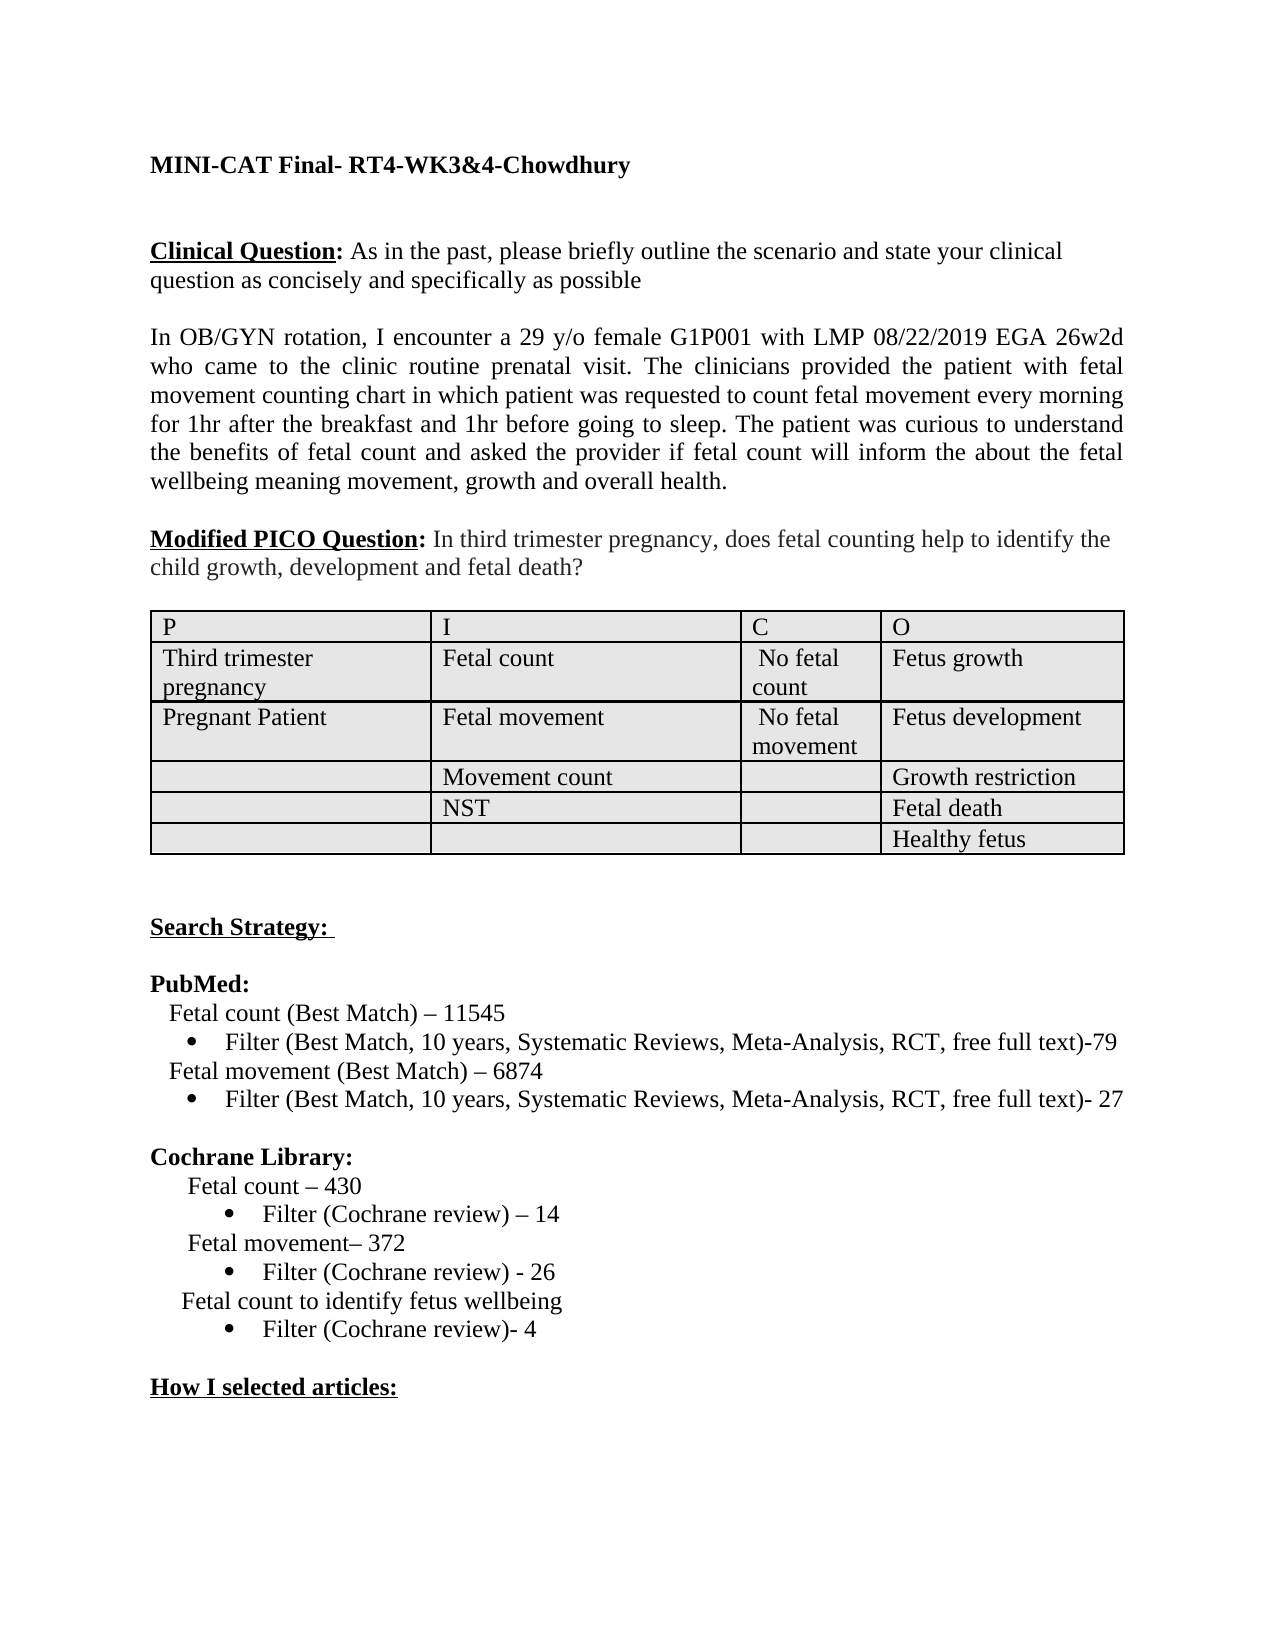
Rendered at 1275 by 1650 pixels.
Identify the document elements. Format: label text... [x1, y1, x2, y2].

table_header O [882, 612, 1123, 641]
text Search Strategy: [150, 912, 1125, 941]
table_cell [742, 762, 880, 791]
text Fetal count to identify fetus wellbeing [150, 1286, 1125, 1314]
list Filter (Cochrane review) - 26 [225, 1257, 1125, 1286]
text MINI-CAT Final- RT4-WK3&4-Chowdhury [150, 150, 1125, 179]
text Fetal count – 430 [187, 1171, 1125, 1199]
text Fetal movement– 372 [187, 1228, 1125, 1257]
table_header P [152, 612, 430, 641]
table_cell Movement count [432, 762, 740, 791]
list Filter (Best Match, 10 years, Systematic Reviews, Meta-Analysis, RCT, free full text)- 27 [187, 1084, 1125, 1113]
table_cell Fetus growth [882, 643, 1123, 700]
table_cell Fetus development [882, 703, 1123, 760]
table_cell NST [432, 793, 740, 822]
table_cell No fetal count [742, 643, 880, 700]
list Filter (Cochrane review)- 4 [225, 1314, 1125, 1343]
list Filter (Best Match, 10 years, Systematic Reviews, Meta-Analysis, RCT, free full text)-79 [187, 1027, 1125, 1056]
text In OB/GYN rotation, I encounter a 29 y/o female G1P001 with LMP 08/22/2019 EGA 26w2d who came to the clinic routine prenatal visit. The clinicians provided the patient with fetal movement counting chart in which patient was requested to count fetal movement every morning for 1hr after the breakfast and 1hr before going to sleep. The patient was curious to understand the benefits of fetal count and asked the provider if fetal count will inform the about the fetal wellbeing meaning movement, growth and overall health. [150, 322, 1125, 495]
text Cochrane Library: [150, 1142, 1125, 1171]
table_cell [432, 824, 740, 852]
table_cell Fetal death [882, 793, 1123, 822]
table_cell Growth restriction [882, 762, 1123, 791]
table_cell No fetal movement [742, 703, 880, 760]
table_cell Third trimester pregnancy [152, 643, 430, 700]
text Fetal movement (Best Match) – 6874 [169, 1056, 1125, 1084]
table_cell Fetal count [432, 643, 740, 700]
list Filter (Cochrane review) – 14 [225, 1199, 1125, 1228]
table_cell [152, 824, 430, 852]
table_cell Healthy fetus [882, 824, 1123, 852]
table_cell [742, 824, 880, 852]
text How I selected articles: [150, 1372, 1125, 1401]
table_header C [742, 612, 880, 641]
table_cell [742, 793, 880, 822]
text Modified PICO Question: In third trimester pregnancy, does fetal counting help to identify the child growth, development and fetal death? [150, 524, 1125, 581]
text Clinical Question: As in the past, please briefly outline the scenario and state your clinical question as concisely and specifically as possible [150, 236, 1125, 294]
table_header I [432, 612, 740, 641]
table_cell Pregnant Patient [152, 703, 430, 760]
table_cell Fetal movement [432, 703, 740, 760]
table_cell [152, 793, 430, 822]
text PubMed: [150, 969, 1125, 998]
text Fetal count (Best Match) – 11545 [169, 998, 1125, 1027]
table_cell [152, 762, 430, 791]
